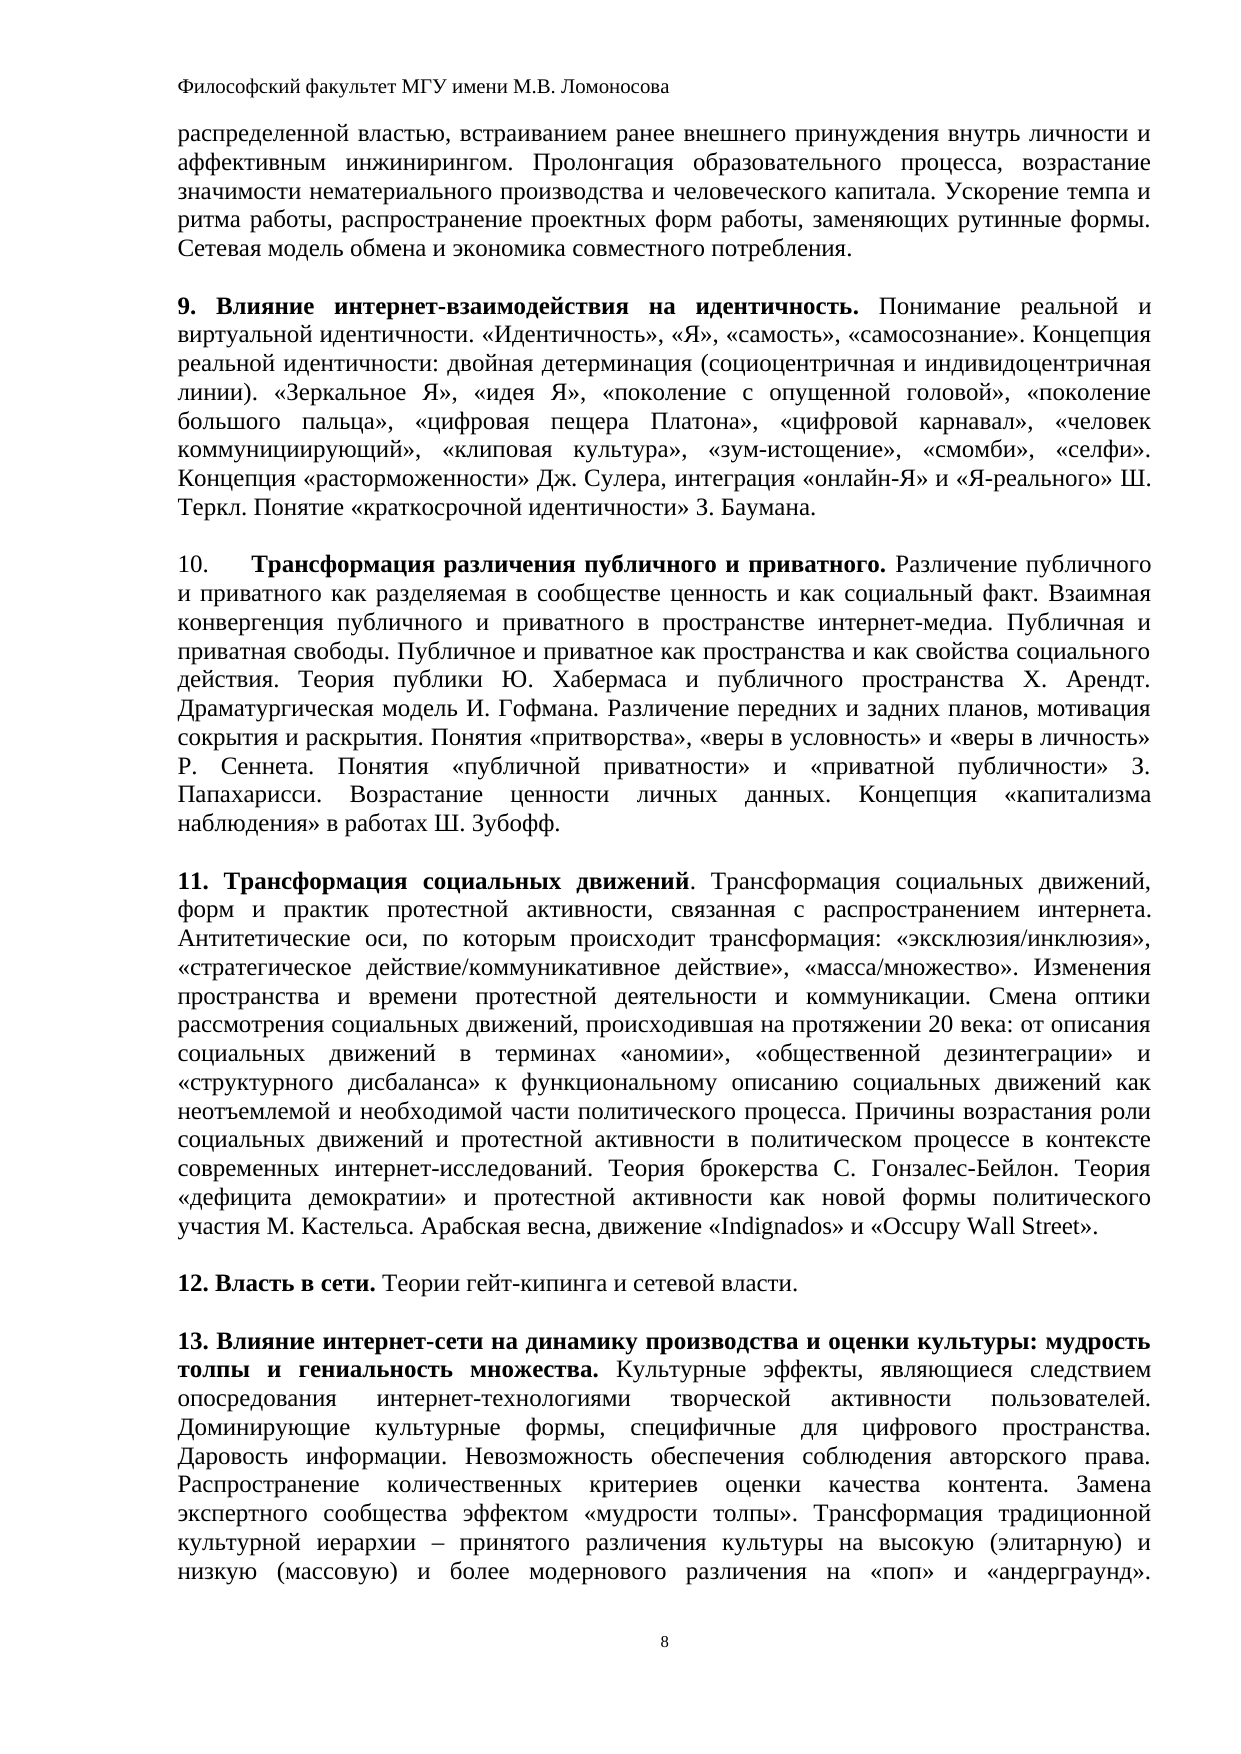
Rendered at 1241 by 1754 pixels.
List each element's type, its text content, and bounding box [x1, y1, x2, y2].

subtitle 11. Трансформация социальных движений. Трансформация социальных движений, форм и практик протестной активности, связанная с распространением интернета. Антитетические оси, по которым происходит трансформация: «эксклюзия/инклюзия», «стратегическое действие/коммуникативное действие», «масса/множество». Изменения пространства и времени протестной деятельности и коммуникации. Смена оптики рассмотрения социальных движений, происходившая на протяжении 20 века: от описания социальных движений в терминах «аномии», «общественной дезинтеграции» и «структурного дисбаланса» к функциональному описанию социальных движений как неотъемлемой и необходимой части политического процесса. Причины возрастания роли социальных движений и протестной активности в политическом процессе в контексте современных интернет-исследований. Теория брокерства С. Гонзалес-Бейлон. Теория «дефицита демократии» и протестной активности как новой формы политического участия М. Кастельса. Арабская весна, движение «Indignados» и «Occupy Wall Street». [177, 866, 1152, 1239]
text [177, 1326, 1152, 1584]
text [177, 118, 1152, 262]
text 10. Трансформация различения публичного и приватного. Различение публичного и приватного как разделяемая в сообществе ценность и как социальный факт. Взаимная конвергенция публичного и приватного в пространстве интернет-медиа. Публичная и приватная свободы. Публичное и приватное как пространства и как свойства социального действия. Теория публики Ю. Хабермаса и публичного пространства Х. Арендт. Драматургическая модель И. Гофмана. Различение передних и задних планов, мотивация сокрытия и раскрытия. Понятия «притворства», «веры в условность» и «веры в личность» Р. Сеннета. Понятия «публичной приватности» и «приватной публичности» З. Папахарисси. Возрастание ценности личных данных. Концепция «капитализма наблюдения» в работах Ш. Зубофф. [177, 549, 1152, 837]
text 9. Влияние интернет-взаимодействия на идентичность. Понимание реальной и виртуальной идентичности. «Идентичность», «Я», «самость», «самосознание». Концепция реальной идентичности: двойная детерминация (социоцентричная и индивидоцентричная линии). «Зеркальное Я», «идея Я», «поколение с опущенной головой», «поколение большого пальца», «цифровая пещера Платона», «цифровой карнавал», «человек коммунициирующий», «клиповая культура», «зум-истощение», «смомби», «селфи». Концепция «расторможенности» Дж. Сулера, интеграция «онлайн-Я» и «Я-реального» Ш. Теркл. Понятие «краткосрочной идентичности» З. Баумана. [177, 291, 1152, 521]
text 12. Власть в сети. Теории гейт-кипинга и сетевой власти. [177, 1268, 1152, 1297]
